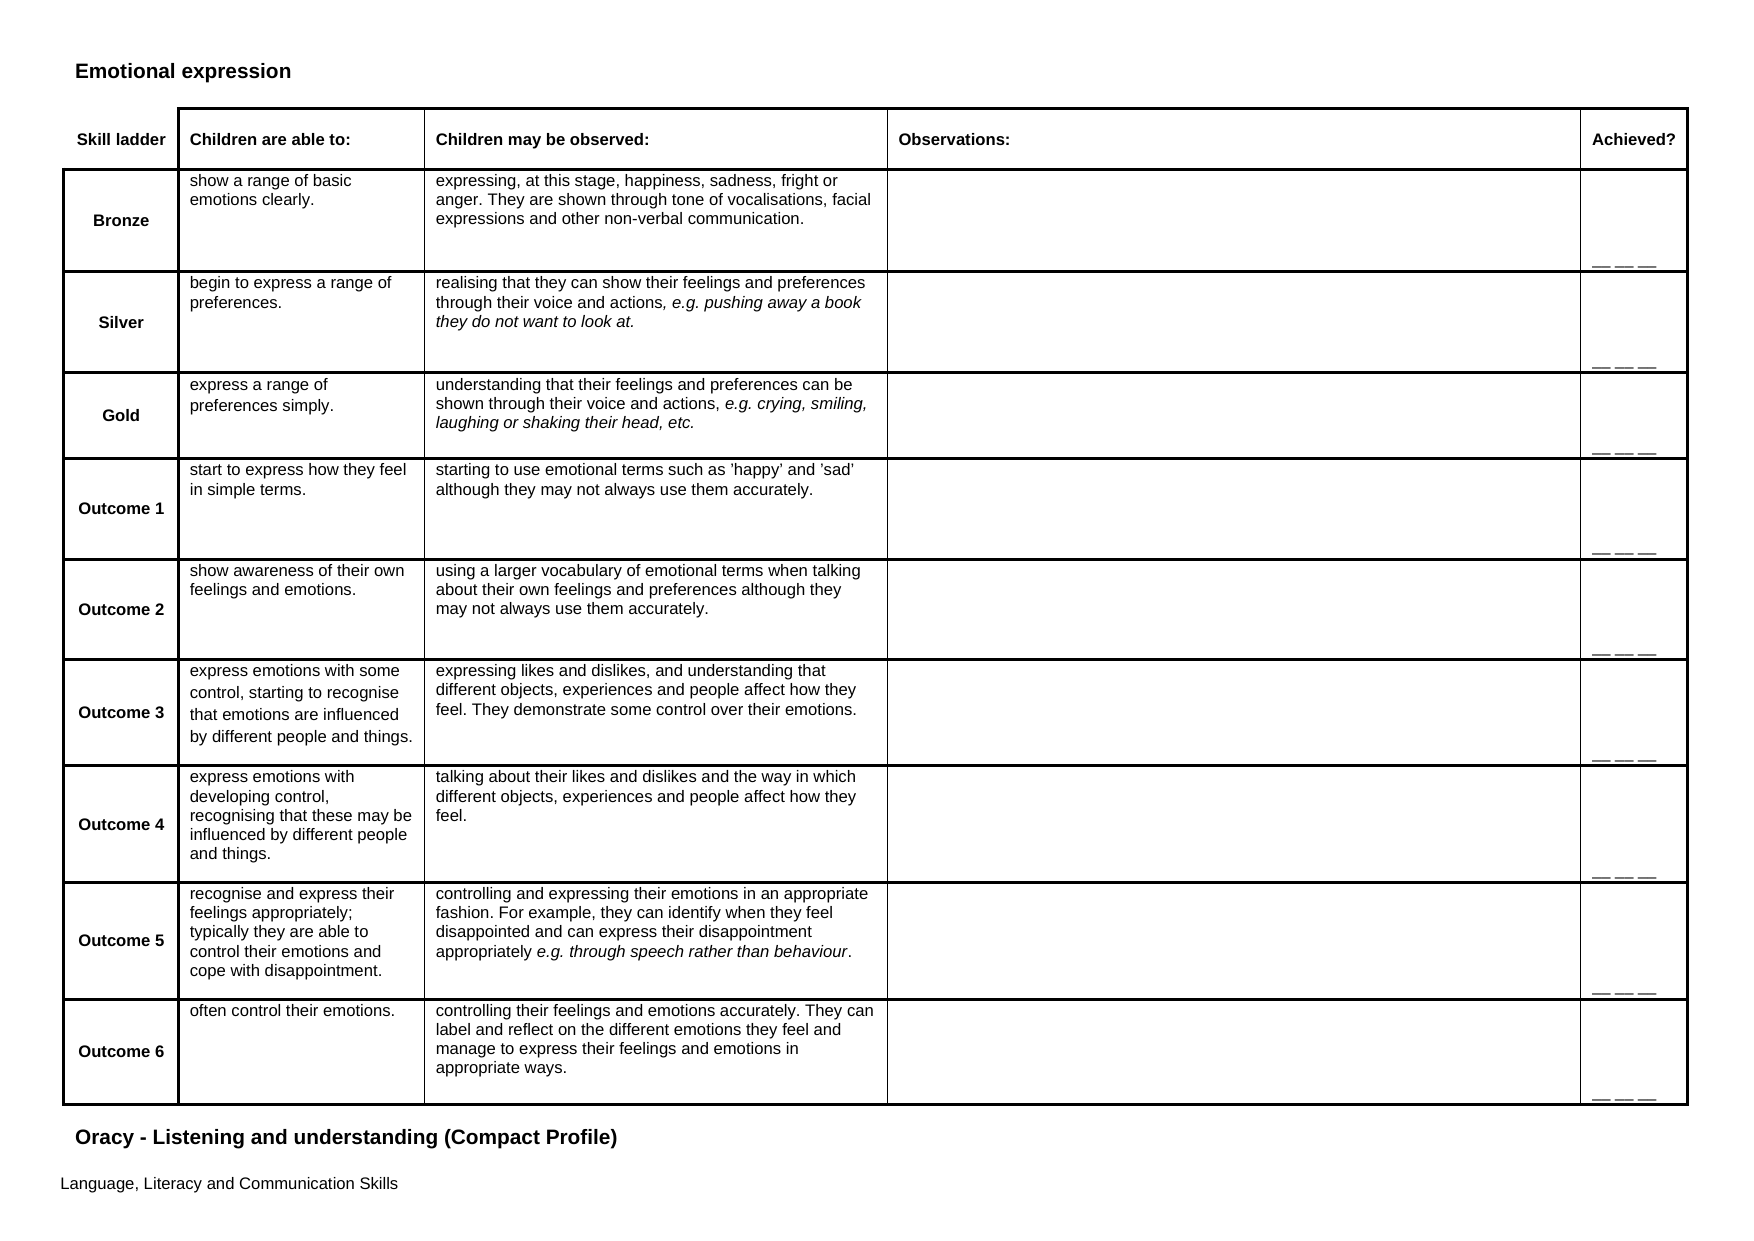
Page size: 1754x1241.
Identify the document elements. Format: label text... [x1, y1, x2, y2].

table_cell __ __ __ [1581, 460, 1686, 557]
table_cell Silver [65, 273, 177, 371]
table_cell [888, 884, 1580, 997]
table_cell Outcome 2 [65, 561, 177, 658]
table_header Children may be observed: [425, 110, 887, 168]
table_cell __ __ __ [1581, 884, 1686, 997]
table_cell talking about their likes and dislikes and the way in which different objects, experiences and people affect how they feel. [425, 767, 887, 881]
table_cell Outcome 5 [65, 884, 177, 997]
table_cell express emotions with some control, starting to recognise that emotions are influenced by different people and things. [180, 661, 424, 764]
table_cell begin to express a range of preferences. [180, 273, 424, 371]
table_cell start to express how they feel in simple terms. [180, 460, 424, 557]
table_header Skill ladder [64, 107, 177, 168]
table_cell Outcome 4 [65, 767, 177, 881]
table_cell starting to use emotional terms such as ’happy’ and ’sad’ although they may not always use them accurately. [425, 460, 887, 557]
table_cell understanding that their feelings and preferences can be shown through their voice and actions, e.g. crying, smiling, laughing or shaking their head, etc. [425, 374, 887, 457]
table_cell __ __ __ [1581, 273, 1686, 371]
table_cell recognise and express their feelings appropriately; typically they are able to control their emotions and cope with disappointment. [180, 884, 424, 997]
table_cell [888, 661, 1580, 764]
table_cell Outcome 6 [65, 1001, 177, 1103]
table_cell [888, 171, 1580, 270]
table_cell __ __ __ [1581, 171, 1686, 270]
table_cell controlling their feelings and emotions accurately. They can label and reflect on the different emotions they feel and manage to express their feelings and emotions in appropriate ways. [425, 1001, 887, 1103]
table_cell show awareness of their own feelings and emotions. [180, 561, 424, 658]
table_cell often control their emotions. [180, 1001, 424, 1103]
table_cell [888, 767, 1580, 881]
table_cell Outcome 3 [65, 661, 177, 764]
table_cell using a larger vocabulary of emotional terms when talking about their own feelings and preferences although they may not always use them accurately. [425, 561, 887, 658]
table_header Children are able to: [180, 110, 424, 168]
text Oracy - Listening and understanding (Compact Profile) [75, 1125, 1679, 1149]
table_cell Bronze [65, 171, 177, 270]
table_cell controlling and expressing their emotions in an appropriate fashion. For example, they can identify when they feel disappointed and can express their disappointment appropriately e.g. through speech rather than behaviour. [425, 884, 887, 997]
table_cell realising that they can show their feelings and preferences through their voice and actions, e.g. pushing away a book they do not want to look at. [425, 273, 887, 371]
table_cell __ __ __ [1581, 661, 1686, 764]
text Emotional expression [75, 59, 1679, 83]
table_header Observations: [888, 110, 1580, 168]
table_cell [888, 273, 1580, 371]
table_cell __ __ __ [1581, 561, 1686, 658]
table_cell [888, 561, 1580, 658]
table_cell [888, 1001, 1580, 1103]
table_cell [888, 460, 1580, 557]
table_cell Outcome 1 [65, 460, 177, 557]
table_cell express a range of preferences simply. [180, 374, 424, 457]
table_cell expressing likes and dislikes, and understanding that different objects, experiences and people affect how they feel. They demonstrate some control over their emotions. [425, 661, 887, 764]
table_cell __ __ __ [1581, 1001, 1686, 1103]
table_cell express emotions with developing control, recognising that these may be influenced by different people and things. [180, 767, 424, 881]
table_cell expressing, at this stage, happiness, sadness, fright or anger. They are shown through tone of vocalisations, facial expressions and other non-verbal communication. [425, 171, 887, 270]
table_header Achieved? [1581, 110, 1686, 168]
table_cell __ __ __ [1581, 767, 1686, 881]
table_cell Gold [65, 374, 177, 457]
table_cell show a range of basic emotions clearly. [180, 171, 424, 270]
table_cell [888, 374, 1580, 457]
table_cell __ __ __ [1581, 374, 1686, 457]
